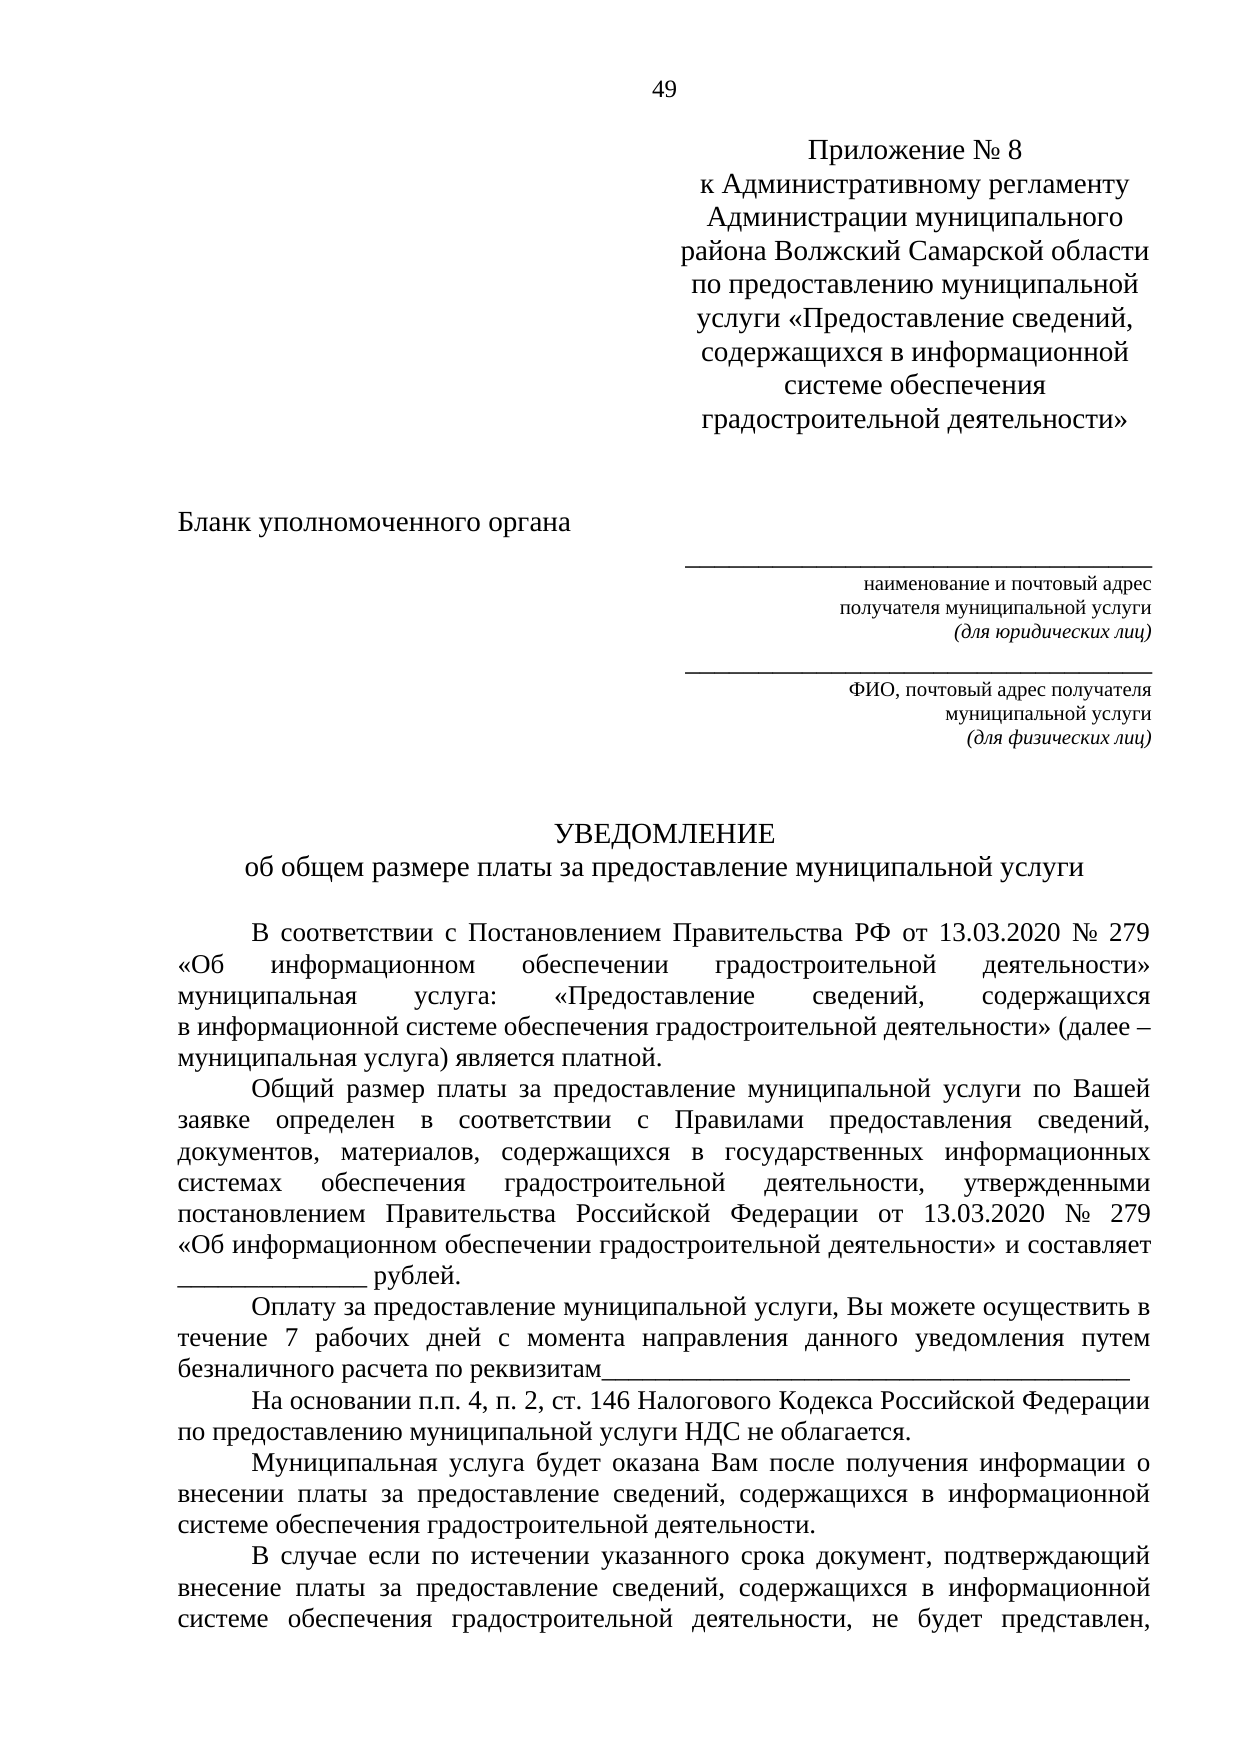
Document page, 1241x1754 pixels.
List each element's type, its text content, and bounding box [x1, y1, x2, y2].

text ФИО, почтовый адрес получателя [177, 677, 1152, 701]
text об общем размере платы за предоставление муниципальной услуги [177, 849, 1152, 883]
text муниципальной услуги [177, 701, 1152, 725]
text (для юридических лиц) [177, 619, 1152, 643]
text Бланк уполномоченного органа [177, 504, 1152, 537]
text В соответствии с Постановлением Правительства РФ от 13.03.2020 № 279 «Об информационном обеспечении градостроительной деятельности» муниципальная услуга: «Предоставление сведений, содержащихся в информационной системе обеспечения градостроительной деятельности» (далее – муниципальная услуга) является платной. [177, 917, 1152, 1072]
text Общий размер платы за предоставление муниципальной услуги по Вашей заявке определен в соответствии с Правилами предоставления сведений, документов, материалов, содержащихся в государственных информационных системах обеспечения градостроительной деятельности, утвержденными постановлением Правительства Российской Федерации от 13.03.2020 № 279 «Об информационном обеспечении градостроительной деятельности» и составляет ______________ рублей. [177, 1072, 1152, 1290]
text ________________________________ [576, 643, 1152, 677]
text Оплату за предоставление муниципальной услуги, Вы можете осуществить в течение 7 рабочих дней с момента направления данного уведомления путем безналичного расчета по реквизитам_______________________________________ [177, 1290, 1152, 1384]
text (для физических лиц) [576, 725, 1152, 749]
text ________________________________ [177, 537, 1152, 571]
text получателя муниципальной услуги [177, 595, 1152, 619]
text На основании п.п. 4, п. 2, ст. 146 Налогового Кодекса Российской Федерации по предоставлению муниципальной услуги НДС не облагается. [177, 1384, 1152, 1446]
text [177, 1539, 1152, 1633]
text Муниципальная услуга будет оказана Вам после получения информации о внесении платы за предоставление сведений, содержащихся в информационной системе обеспечения градостроительной деятельности. [177, 1446, 1152, 1539]
text УВЕДОМЛЕНИЕ [177, 816, 1152, 849]
text наименование и почтовый адрес [177, 571, 1152, 595]
